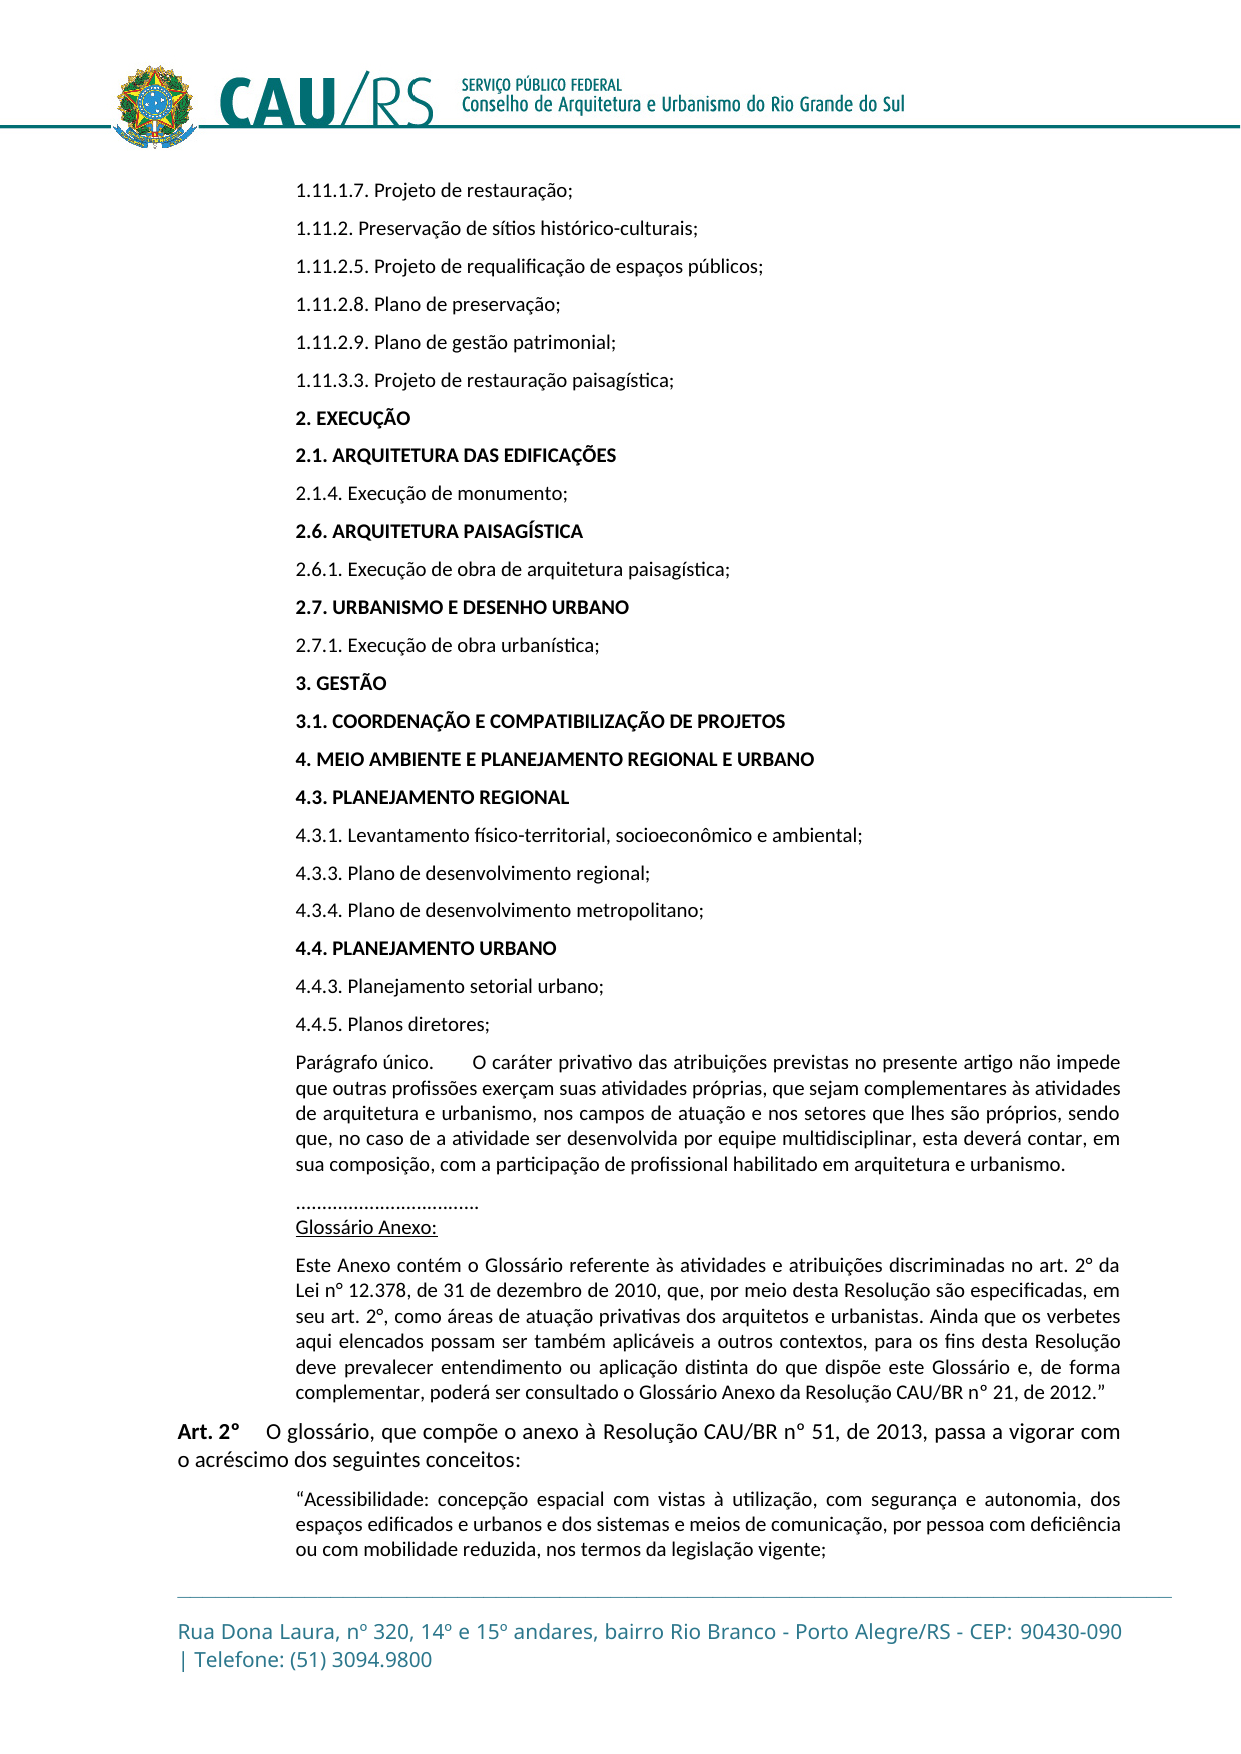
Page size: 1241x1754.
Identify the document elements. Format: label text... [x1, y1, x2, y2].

list 2.6. ARQUITETURA PAISAGÍSTICA [295, 518, 1122, 544]
list 4.4. PLANEJAMENTO URBANO [295, 936, 1122, 961]
list 4. MEIO AMBIENTE E PLANEJAMENTO REGIONAL E URBANO [295, 746, 1122, 771]
list 3.1. COORDENAÇÃO E COMPATIBILIZAÇÃO DE PROJETOS [295, 708, 1122, 733]
list 2. EXECUÇÃO [295, 405, 1122, 430]
list 4.3.3. Plano de desenvolvimento regional; [295, 860, 1122, 885]
list 1.11.3.3. Projeto de restauração paisagística; [295, 367, 1122, 392]
list 2.7. URBANISMO E DESENHO URBANO [295, 594, 1122, 620]
list 3. GESTÃO [295, 670, 1122, 696]
list Glossário Anexo: [295, 1214, 1122, 1240]
list 4.3.4. Plano de desenvolvimento metropolitano; [295, 898, 1122, 923]
list 2.1.4. Execução de monumento; [295, 481, 1122, 506]
list 1.11.2.8. Plano de preservação; [295, 291, 1122, 316]
list ................................... [295, 1189, 1122, 1214]
list O glossário, que compõe o anexo à Resolução CAU/BR nº 51, de 2013, passa a vigorar com o acréscimo dos seguintes conceitos: [177, 1417, 1122, 1473]
list 1.11.2. Preservação de sítios histórico-culturais; [295, 215, 1122, 241]
list 4.4.5. Planos diretores; [295, 1011, 1122, 1037]
list 1.11.2.9. Plano de gestão patrimonial; [295, 329, 1122, 354]
list 1.11.2.5. Projeto de requalificação de espaços públicos; [295, 253, 1122, 278]
list 4.3. PLANEJAMENTO REGIONAL [295, 784, 1122, 809]
list 2.6.1. Execução de obra de arquitetura paisagística; [295, 556, 1122, 582]
list 4.4.3. Planejamento setorial urbano; [295, 973, 1122, 999]
picture [0, 0, 1241, 160]
list 2.1. ARQUITETURA DAS EDIFICAÇÕES [295, 443, 1122, 468]
list 1.11.1.7. Projeto de restauração; [295, 177, 1122, 203]
list 2.7.1. Execução de obra urbanística; [295, 632, 1122, 658]
list “Acessibilidade: concepção espacial com vistas à utilização, com segurança e autonomia, dos espaços edificados e urbanos e dos sistemas e meios de comunicação, por pessoa com deficiência ou com mobilidade reduzida, nos termos da legislação vigente; [295, 1486, 1122, 1562]
list Este Anexo contém o Glossário referente às atividades e atribuições discriminadas no art. 2° da Lei n° 12.378, de 31 de dezembro de 2010, que, por meio desta Resolução são especificadas, em seu art. 2°, como áreas de atuação privativas dos arquitetos e urbanistas. Ainda que os verbetes aqui elencados possam ser também aplicáveis a outros contextos, para os fins desta Resolução deve prevalecer entendimento ou aplicação distinta do que dispõe este Glossário e, de forma complementar, poderá ser consultado o Glossário Anexo da Resolução CAU/BR nº 21, de 2012.” [295, 1252, 1122, 1405]
list 4.3.1. Levantamento físico-territorial, socioeconômico e ambiental; [295, 822, 1122, 847]
list Parágrafo único. O caráter privativo das atribuições previstas no presente artigo não impede que outras profissões exerçam suas atividades próprias, que sejam complementares às atividades de arquitetura e urbanismo, nos campos de atuação e nos setores que lhes são próprios, sendo que, no caso de a atividade ser desenvolvida por equipe multidisciplinar, esta deverá contar, em sua composição, com a participação de profissional habilitado em arquitetura e urbanismo. [295, 1049, 1122, 1176]
